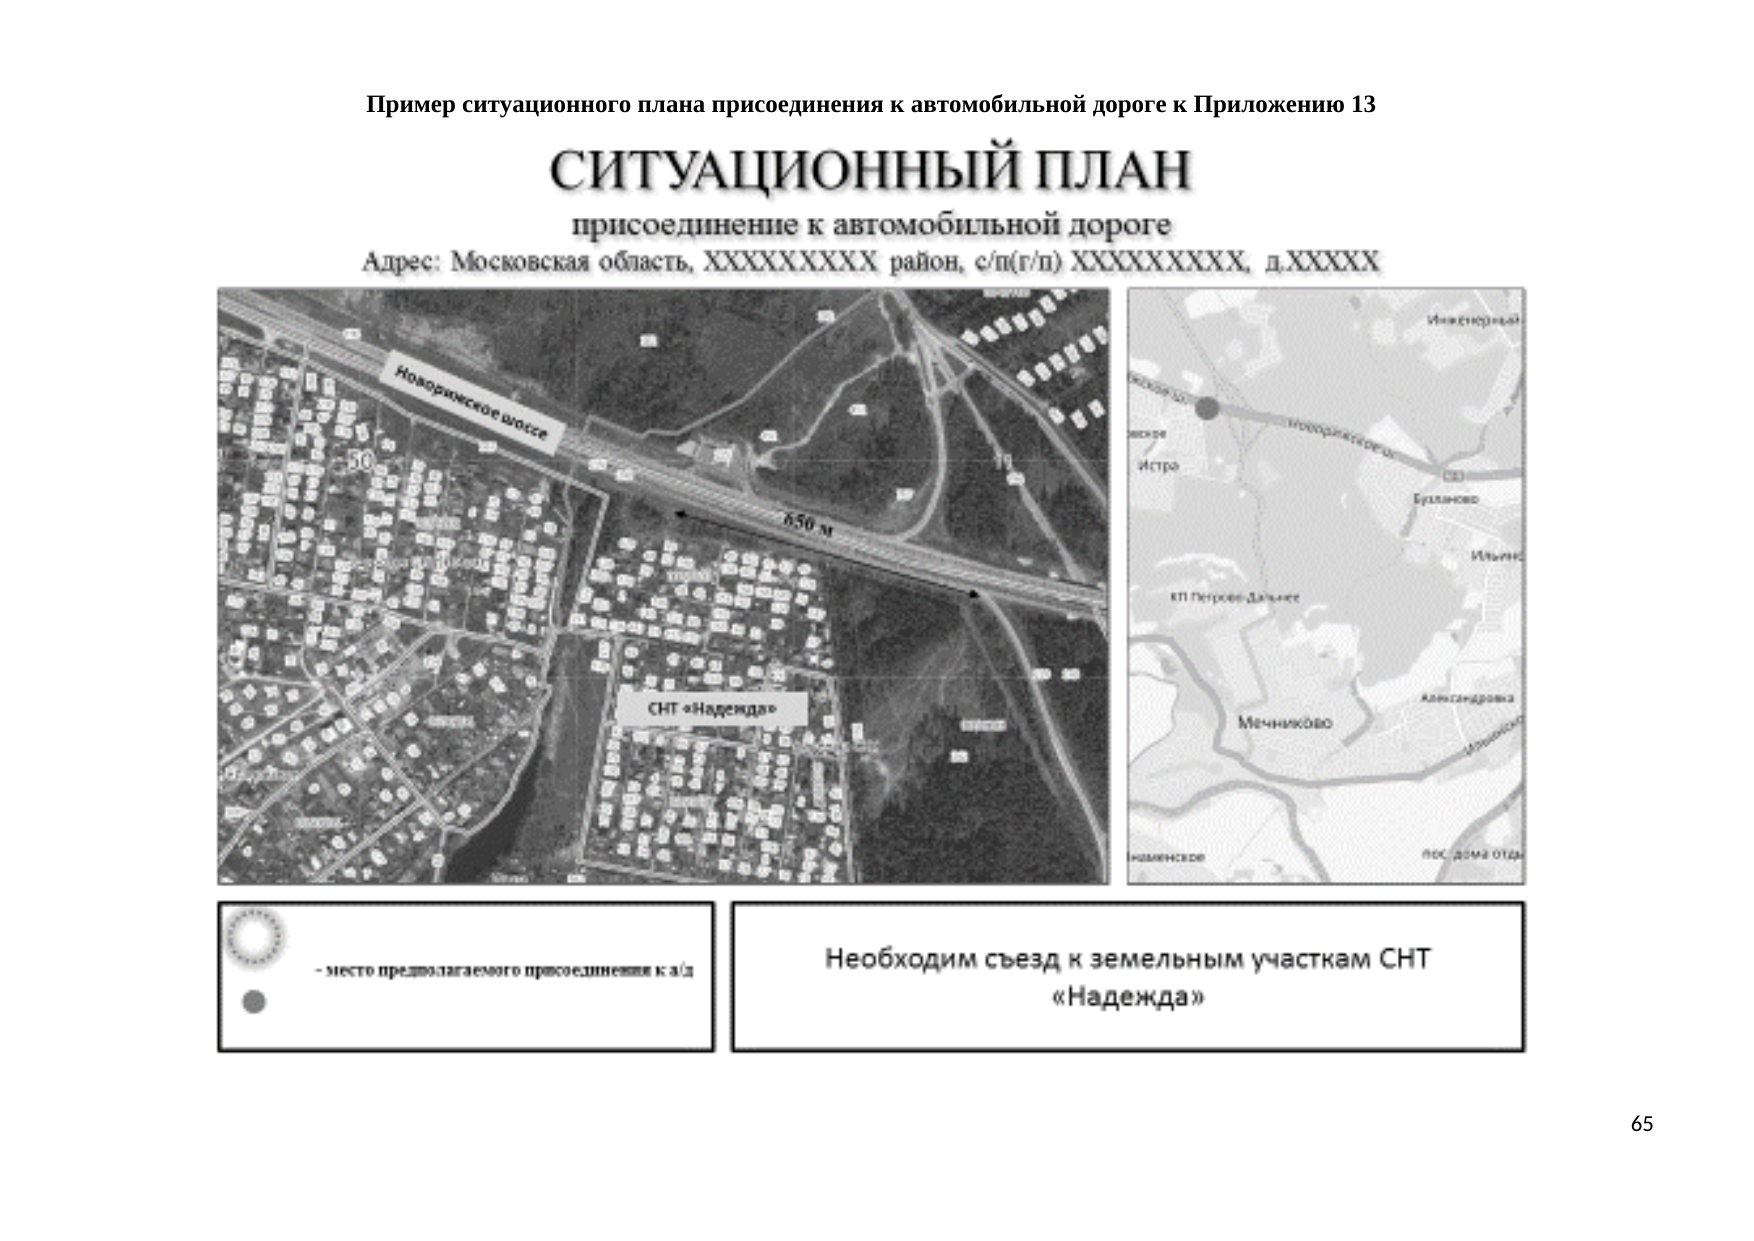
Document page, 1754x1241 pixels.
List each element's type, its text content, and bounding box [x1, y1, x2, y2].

text Пример ситуационного плана присоединения к автомобильной дороге к Приложению 13 [89, 89, 1654, 117]
picture [192, 136, 1550, 1077]
